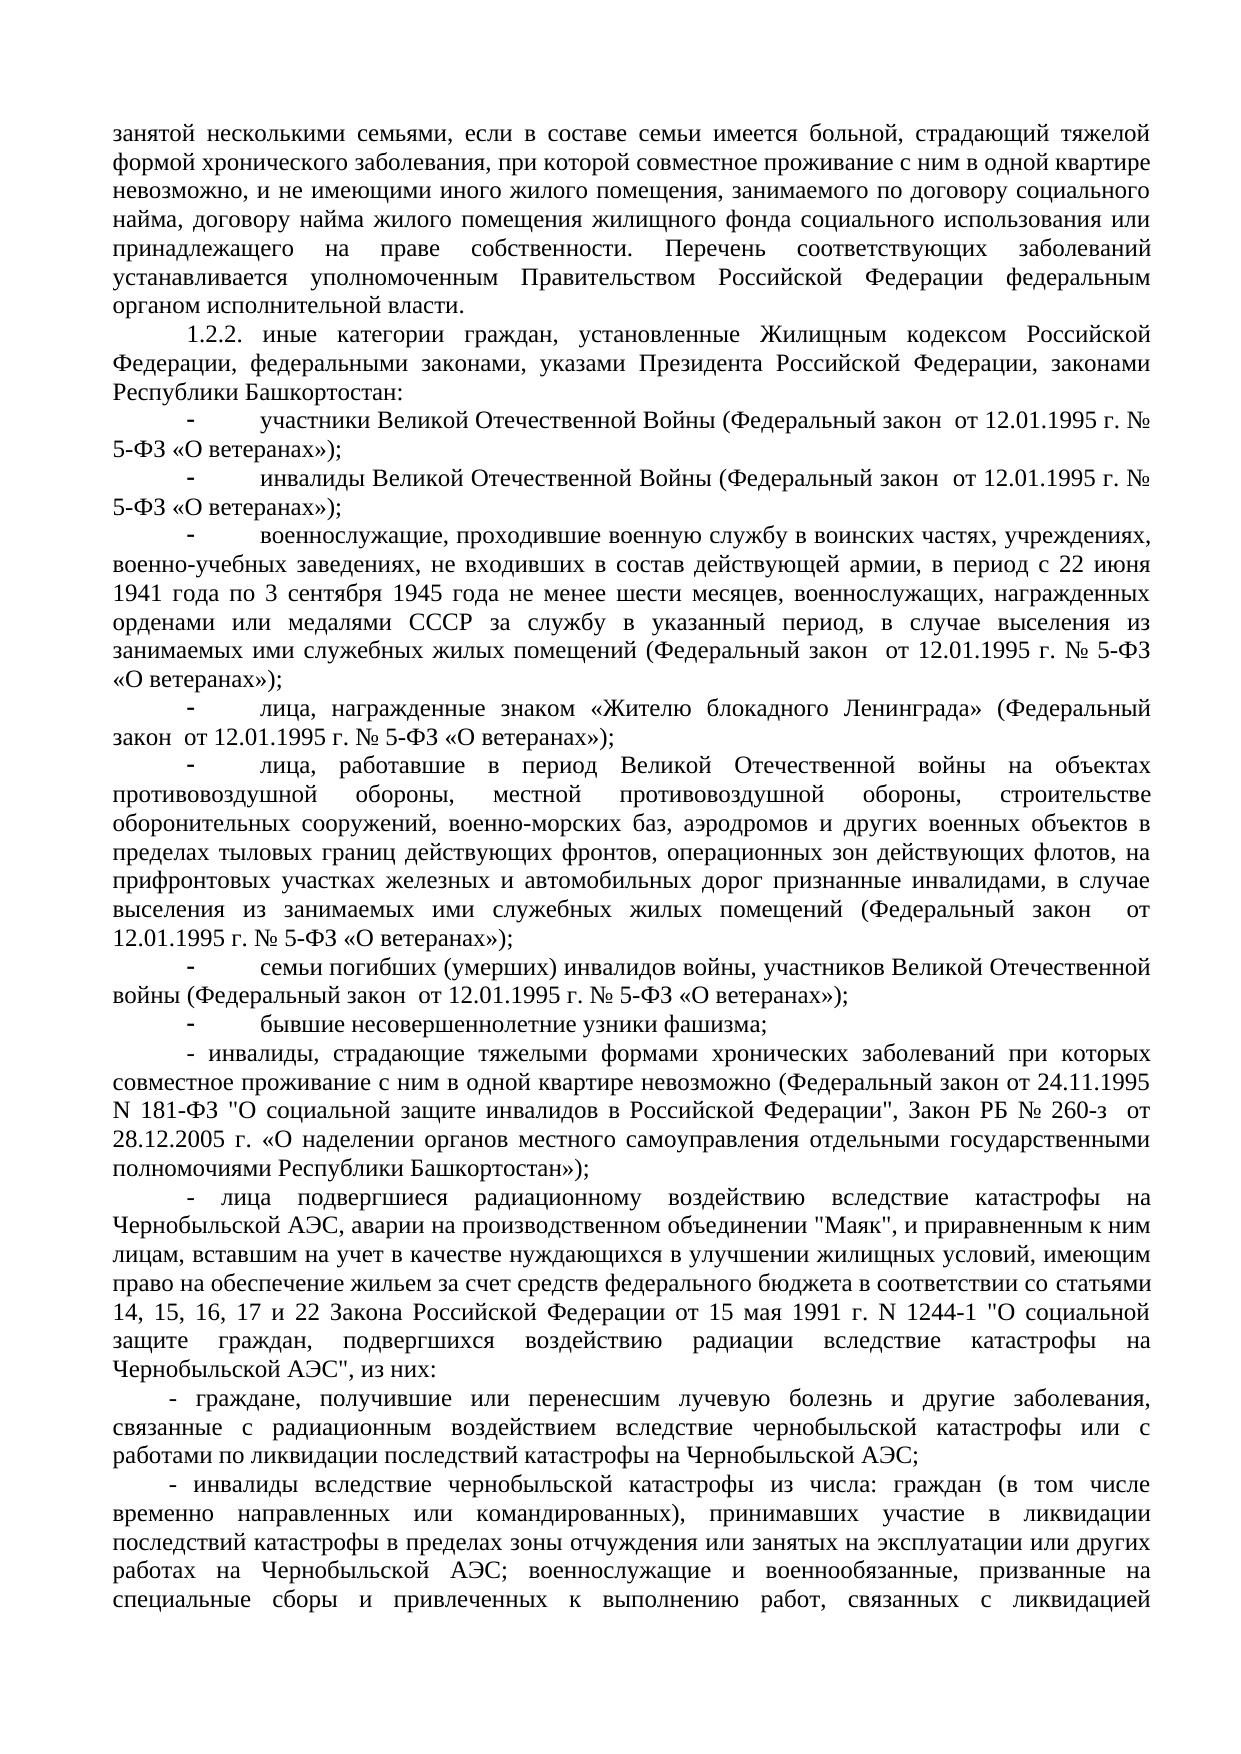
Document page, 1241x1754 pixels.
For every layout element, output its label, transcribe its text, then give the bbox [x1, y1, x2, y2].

text - инвалиды, страдающие тяжелыми формами хронических заболеваний при которых совместное проживание с ним в одной квартире невозможно (Федеральный закон от 24.11.1995 N 181-ФЗ "О социальной защите инвалидов в Российской Федерации", Закон РБ № 260-з от 28.12.2005 г. «О наделении органов местного самоуправления отдельными государственными полномочиями Республики Башкортостан»); [112, 1038, 1152, 1182]
list военнослужащие, проходившие военную службу в воинских частях, учреждениях, военно-учебных заведениях, не входивших в состав действующей армии, в период с 22 июня 1941 года по 3 сентября 1945 года не менее шести месяцев, военнослужащих, награжденных орденами или медалями СССР за службу в указанный период, в случае выселения из занимаемых ими служебных жилых помещений (Федеральный закон от 12.01.1995 г. № 5-ФЗ «О ветеранах»); [112, 521, 1152, 693]
list участники Великой Отечественной Войны (Федеральный закон от 12.01.1995 г. № 5-ФЗ «О ветеранах»); [112, 406, 1152, 463]
text 1.2.2. иные категории граждан, установленные Жилищным кодексом Российской Федерации, федеральными законами, указами Президента Российской Федерации, законами Республики Башкортостан: [112, 319, 1152, 406]
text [112, 1469, 1152, 1613]
text - лица подвергшиеся радиационному воздействию вследствие катастрофы на Чернобыльской АЭС, аварии на производственном объединении "Маяк", и приравненным к ним лицам, вставшим на учет в качестве нуждающихся в улучшении жилищных условий, имеющим право на обеспечение жильем за счет средств федерального бюджета в соответствии со статьями 14, 15, 16, 17 и 22 Закона Российской Федерации от 15 мая . N 1244-1 "О социальной защите граждан, подвергшихся воздействию радиации вследствие катастрофы на Чернобыльской АЭС", из них: [112, 1182, 1152, 1383]
list семьи погибших (умерших) инвалидов войны, участников Великой Отечественной войны (Федеральный закон от 12.01.1995 г. № 5-ФЗ «О ветеранах»); [112, 952, 1152, 1009]
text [112, 118, 1152, 319]
list лица, работавшие в период Великой Отечественной войны на объектах противовоздушной обороны, местной противовоздушной обороны, строительстве оборонительных сооружений, военно-морских баз, аэродромов и других военных объектов в пределах тыловых границ действующих фронтов, операционных зон действующих флотов, на прифронтовых участках железных и автомобильных дорог признанные инвалидами, в случае выселения из занимаемых ими служебных жилых помещений (Федеральный закон от 12.01.1995 г. № 5-ФЗ «О ветеранах»); [112, 751, 1152, 952]
list лица, награжденные знаком «Жителю блокадного Ленинграда» (Федеральный закон от 12.01.1995 г. № 5-ФЗ «О ветеранах»); [112, 693, 1152, 751]
list бывшие несовершеннолетние узники фашизма; [112, 1009, 1152, 1038]
text - граждане, получившие или перенесшим лучевую болезнь и другие заболевания, связанные с радиационным воздействием вследствие чернобыльской катастрофы или с работами по ликвидации последствий катастрофы на Чернобыльской АЭС; [112, 1383, 1152, 1469]
list инвалиды Великой Отечественной Войны (Федеральный закон от 12.01.1995 г. № 5-ФЗ «О ветеранах»); [112, 463, 1152, 521]
